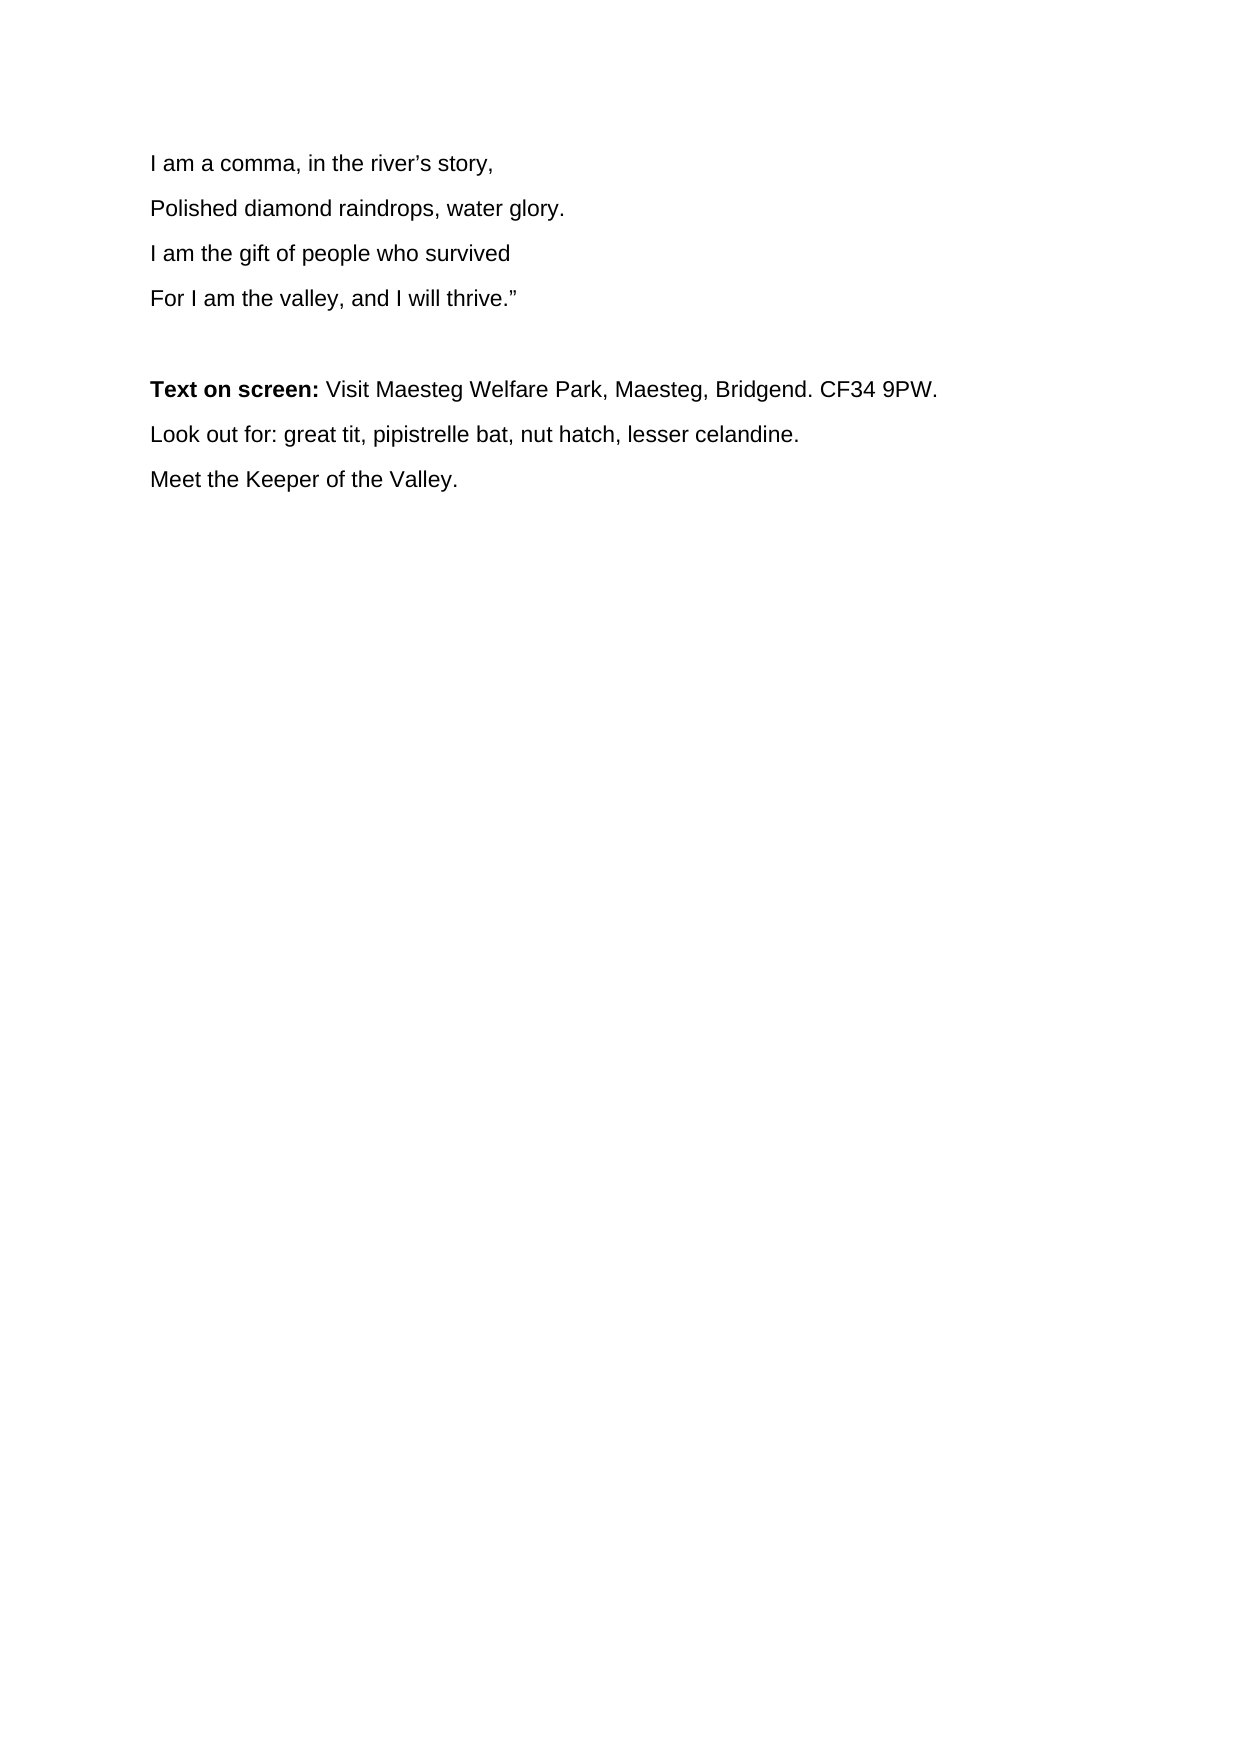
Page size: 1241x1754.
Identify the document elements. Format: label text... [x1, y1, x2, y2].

text For I am the valley, and I will thrive.” [150, 285, 1090, 312]
text Meet the Keeper of the Valley. [150, 466, 1090, 492]
text Look out for: great tit, pipistrelle bat, nut hatch, lesser celandine. [150, 421, 1090, 447]
text I am the gift of people who survived [150, 240, 1090, 267]
text Polished diamond raindrops, water glory. [150, 195, 1090, 221]
text Text on screen: Visit Maesteg Welfare Park, Maesteg, Bridgend. CF34 9PW. [150, 376, 1090, 402]
text I am a comma, in the river’s story, [150, 150, 1090, 176]
